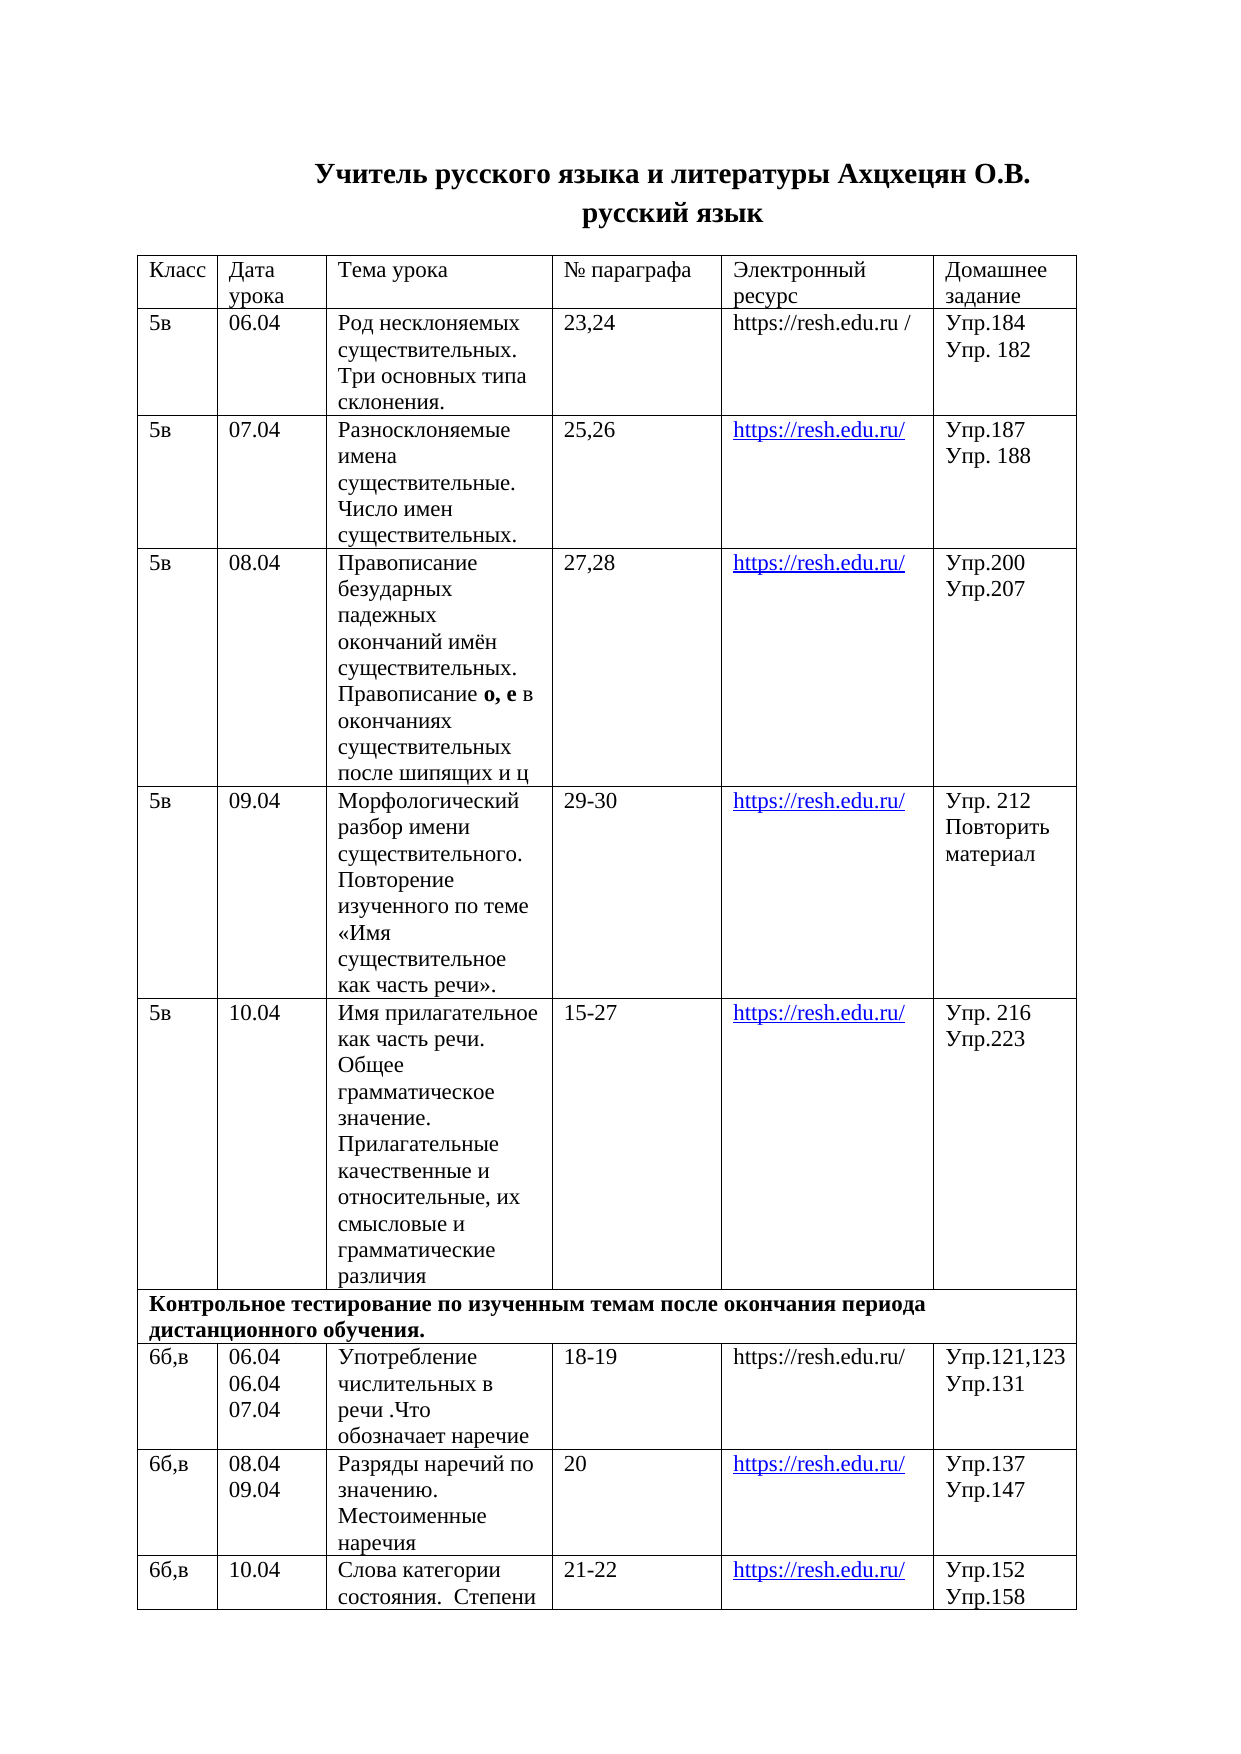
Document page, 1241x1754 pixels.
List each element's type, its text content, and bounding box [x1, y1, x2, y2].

table_cell Имя прилагательное как часть речи. Общее грамматическое значение. Прилагательные качественные и относительные, их смысловые и грамматические различия [327, 999, 552, 1289]
table_cell https://resh.edu.ru/ [722, 416, 933, 548]
table_cell 15-27 [553, 999, 721, 1289]
table_cell Разносклоняемые имена существительные. Число имен существительных. [327, 416, 552, 548]
table_cell Упр. 212 Повторить материал [934, 787, 1076, 998]
table_cell 10.04 [218, 999, 326, 1289]
table_header № параграфа [553, 256, 721, 308]
table_cell 10.04 [218, 1556, 326, 1609]
table_cell Правописание безударных падежных окончаний имён существительных. Правописание о, е в окончаниях существительных после шипящих и ц [327, 549, 552, 786]
table_cell Род несклоняемых существительных. Три основных типа склонения. [327, 309, 552, 415]
list русский язык [149, 195, 1196, 229]
table_cell https://resh.edu.ru/ [722, 787, 933, 998]
table_cell 6б,в [138, 1450, 217, 1555]
table_cell 06.04 [218, 309, 326, 415]
table_cell Упр.184 Упр. 182 [934, 309, 1076, 415]
table_cell Упр.152 Упр.158 [934, 1556, 1076, 1609]
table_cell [327, 1556, 552, 1609]
table_cell 6б,в [138, 1344, 217, 1449]
table_cell https://resh.edu.ru / [722, 309, 933, 415]
table_cell https://resh.edu.ru/ [722, 1450, 933, 1555]
table_cell https://resh.edu.ru/ [722, 999, 933, 1289]
table_header Дата урока [218, 256, 326, 308]
table_cell Разряды наречий по значению. Местоименные наречия [327, 1450, 552, 1555]
table_cell 18-19 [553, 1344, 721, 1449]
table_cell Упр. 216 Упр.223 [934, 999, 1076, 1289]
table_cell 08.04 [218, 549, 326, 786]
table_header Класс [138, 256, 217, 308]
table_cell Морфологический разбор имени существительного. Повторение изученного по теме «Имя существительное как часть речи». [327, 787, 552, 998]
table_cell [722, 1556, 933, 1609]
table_cell https://resh.edu.ru/ [722, 1344, 933, 1449]
table_cell 6б,в [138, 1556, 217, 1609]
table_header Электронный ресурс [722, 256, 933, 308]
table_cell 5в [138, 787, 217, 998]
table_cell 07.04 [218, 416, 326, 548]
table_cell 21-22 [553, 1556, 721, 1609]
table_cell 5в [138, 309, 217, 415]
table_cell https://resh.edu.ru/ [722, 549, 933, 786]
table_header Тема урока [327, 256, 552, 308]
table_cell 5в [138, 549, 217, 786]
table_cell 06.04 06.04 07.04 [218, 1344, 326, 1449]
table_cell 5в [138, 416, 217, 548]
table_cell 23,24 [553, 309, 721, 415]
table_cell 09.04 [218, 787, 326, 998]
table_cell Контрольное тестирование по изученным темам после окончания периода дистанционного обучения. [138, 1290, 1076, 1342]
table_cell Упр.121,123 Упр.131 [934, 1344, 1076, 1449]
table_cell 20 [553, 1450, 721, 1555]
table_cell 08.04 09.04 [218, 1450, 326, 1555]
table_cell 29-30 [553, 787, 721, 998]
table_cell Упр.137 Упр.147 [934, 1450, 1076, 1555]
table_cell 27,28 [553, 549, 721, 786]
table_header Домашнее задание [934, 256, 1076, 308]
table_cell 25,26 [553, 416, 721, 548]
table_cell 5в [138, 999, 217, 1289]
table_cell Упр.200 Упр.207 [934, 549, 1076, 786]
table_cell Упр.187 Упр. 188 [934, 416, 1076, 548]
list Учитель русского языка и литературы Ахцхецян О.В. [149, 157, 1196, 190]
table_cell Употребление числительных в речи .Что обозначает наречие [327, 1344, 552, 1449]
